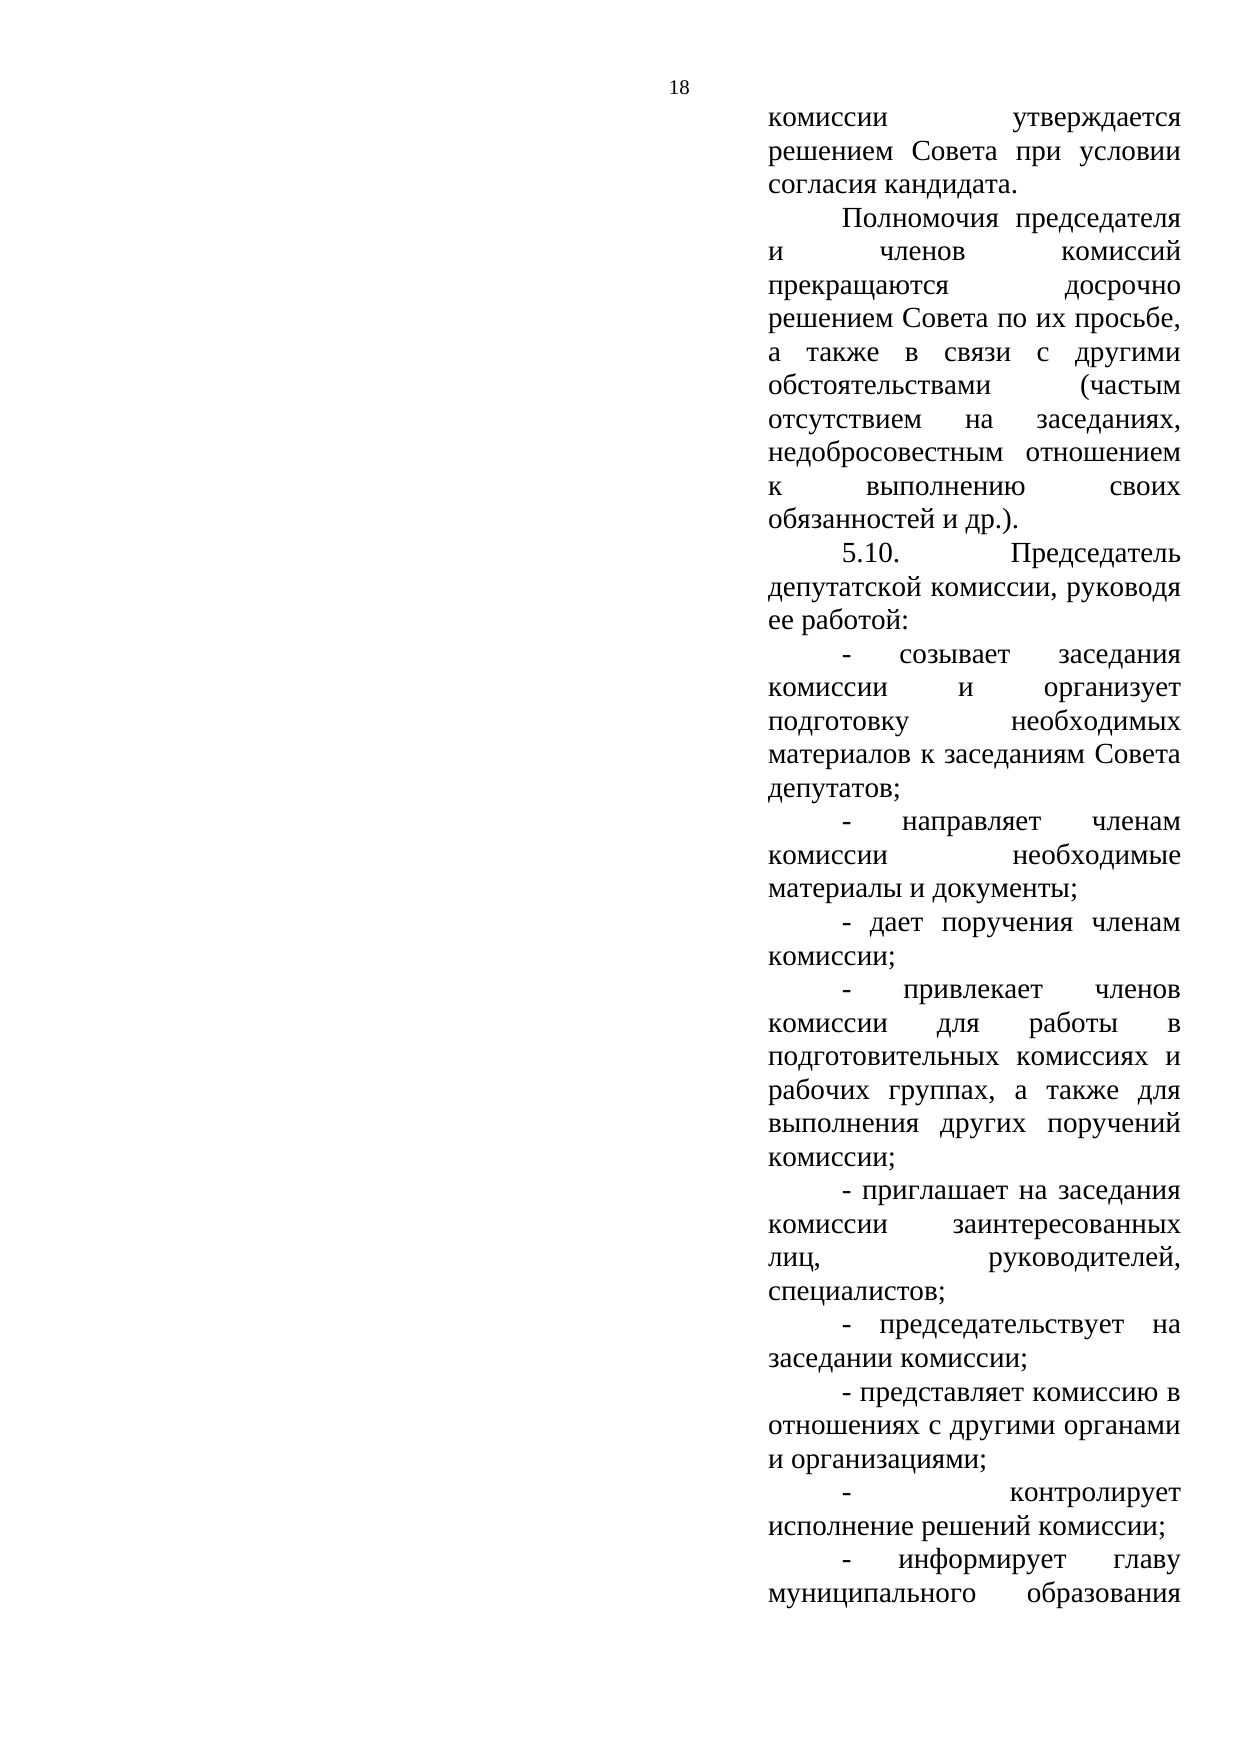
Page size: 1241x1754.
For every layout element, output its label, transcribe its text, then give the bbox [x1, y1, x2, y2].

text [768, 99, 1181, 200]
text - дает поручения членам комиссии; [768, 904, 1181, 971]
text - контролирует исполнение решений комиссии; [768, 1474, 1181, 1541]
text - приглашает на заседания комиссии заинтересованных лиц, руководителей, специалистов; [768, 1172, 1181, 1307]
text Полномочия председателя и членов комиссий прекращаются досрочно решением Совета по их просьбе, а также в связи с другими обстоятельствами (частым отсутствием на заседаниях, недобросовестным отношением к выполнению своих обязанностей и др.). [768, 200, 1181, 535]
text - направляет членам комиссии необходимые материалы и документы; [768, 803, 1181, 904]
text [768, 1541, 1181, 1608]
text - созывает заседания комиссии и организует подготовку необходимых материалов к заседаниям Совета депутатов; [768, 636, 1181, 803]
text - председательствует на заседании комиссии; [768, 1307, 1181, 1374]
text 5.10. Председатель депутатской комиссии, руководя ее работой: [768, 535, 1181, 636]
text - привлекает членов комиссии для работы в подготовительных комиссиях и рабочих группах, а также для выполнения других поручений комиссии; [768, 971, 1181, 1172]
text - представляет комиссию в отношениях с другими органами и организациями; [768, 1374, 1181, 1474]
